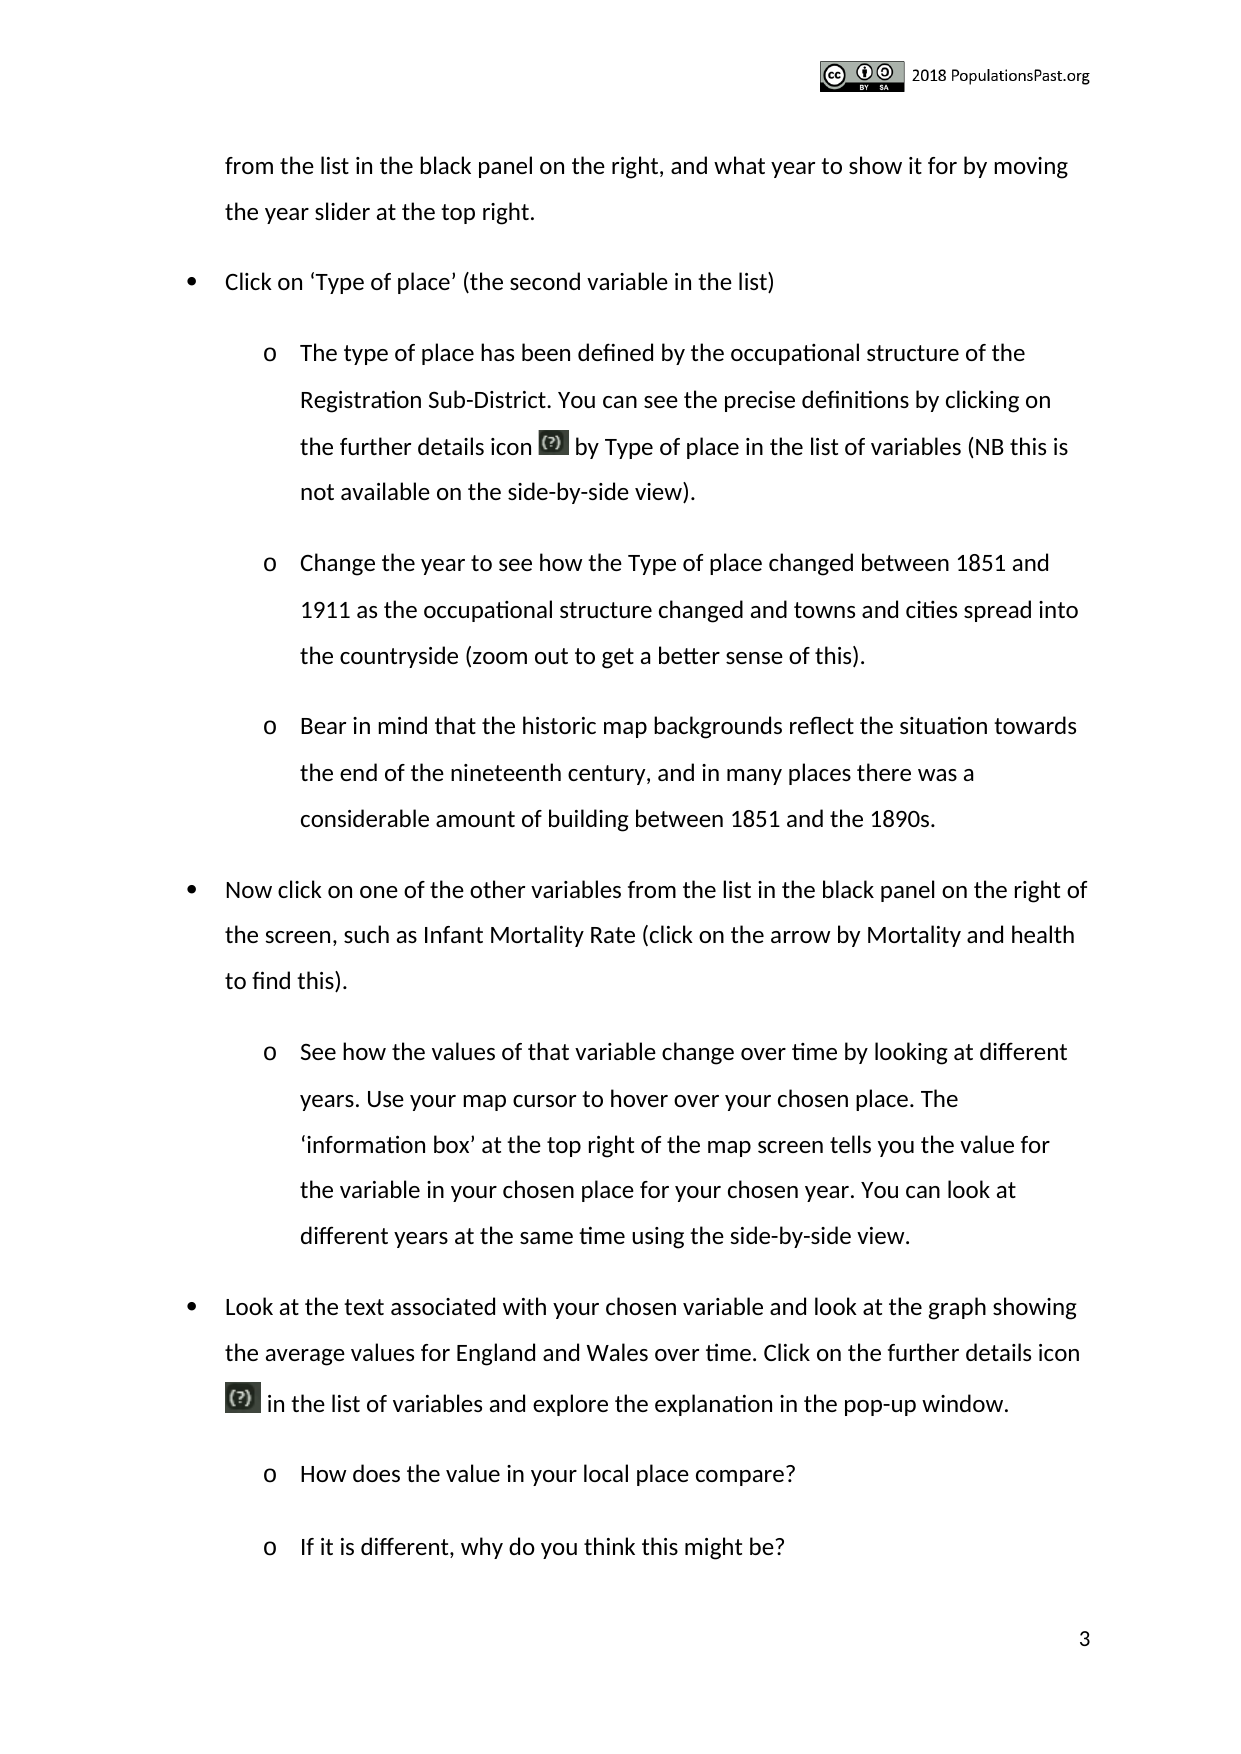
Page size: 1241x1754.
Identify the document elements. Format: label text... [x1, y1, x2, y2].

list How does the value in your local place compare? [262, 1459, 1090, 1490]
list See how the values of that variable change over time by looking at different years. Use your map cursor to hover over your chosen place. The ‘information box’ at the top right of the map screen tells you the value for the variable in your chosen place for your chosen year. You can look at different years at the same time using the side-by-side view. [262, 1036, 1090, 1251]
list If it is different, why do you think this might be? [262, 1531, 1090, 1563]
list Look at the text associated with your chosen variable and look at the graph showing the average values for England and Wales over time. Click on the further details icon in the list of variables and explore the explanation in the pop-up window. [187, 1291, 1090, 1418]
list Change the year to see how the Type of place changed between 1851 and 1911 as the occupational structure changed and towns and cities spread into the countryside (zoom out to get a better sense of this). [262, 547, 1090, 670]
list Click on ‘Type of place’ (the second variable in the list) [187, 266, 1090, 297]
picture [225, 1382, 261, 1413]
list The type of place has been defined by the occupational structure of the Registration Sub-District. You can see the precise definitions by clicking on the further details icon by Type of place in the list of variables (NB this is not available on the side-by-side view). [262, 337, 1090, 507]
picture [817, 59, 1091, 94]
list Bear in mind that the historic map backgrounds reflect the situation towards the end of the nineteenth century, and in many places there was a considerable amount of building between 1851 and the 1890s. [262, 711, 1090, 834]
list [187, 150, 1090, 226]
list Now click on one of the other variables from the list in the black panel on the right of the screen, such as Infant Mortality Rate (click on the arrow by Mortality and health to find this). [187, 874, 1090, 996]
picture [538, 430, 569, 455]
